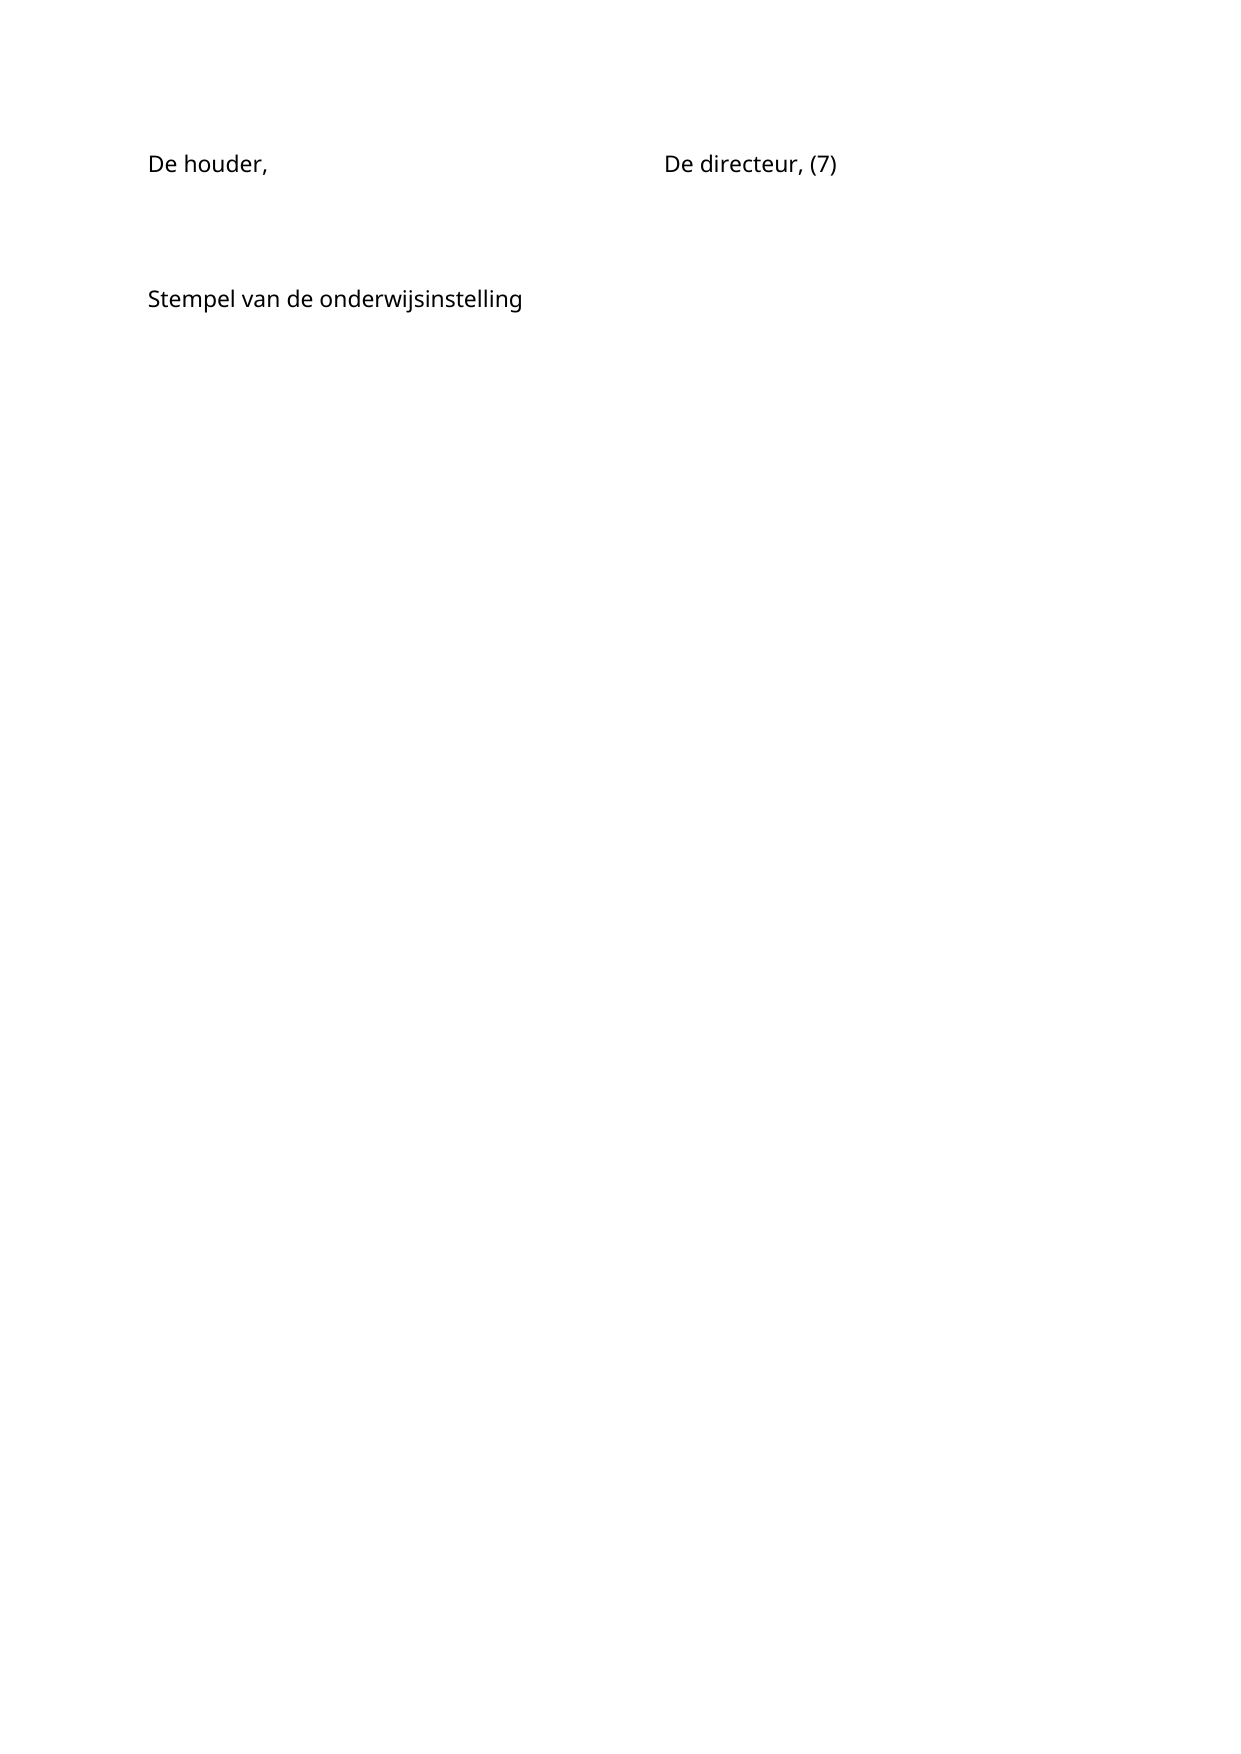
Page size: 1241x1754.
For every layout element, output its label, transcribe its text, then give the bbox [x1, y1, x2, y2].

text De houder, De directeur, (7) [148, 148, 1093, 179]
text Stempel van de onderwijsinstelling [148, 283, 1093, 314]
